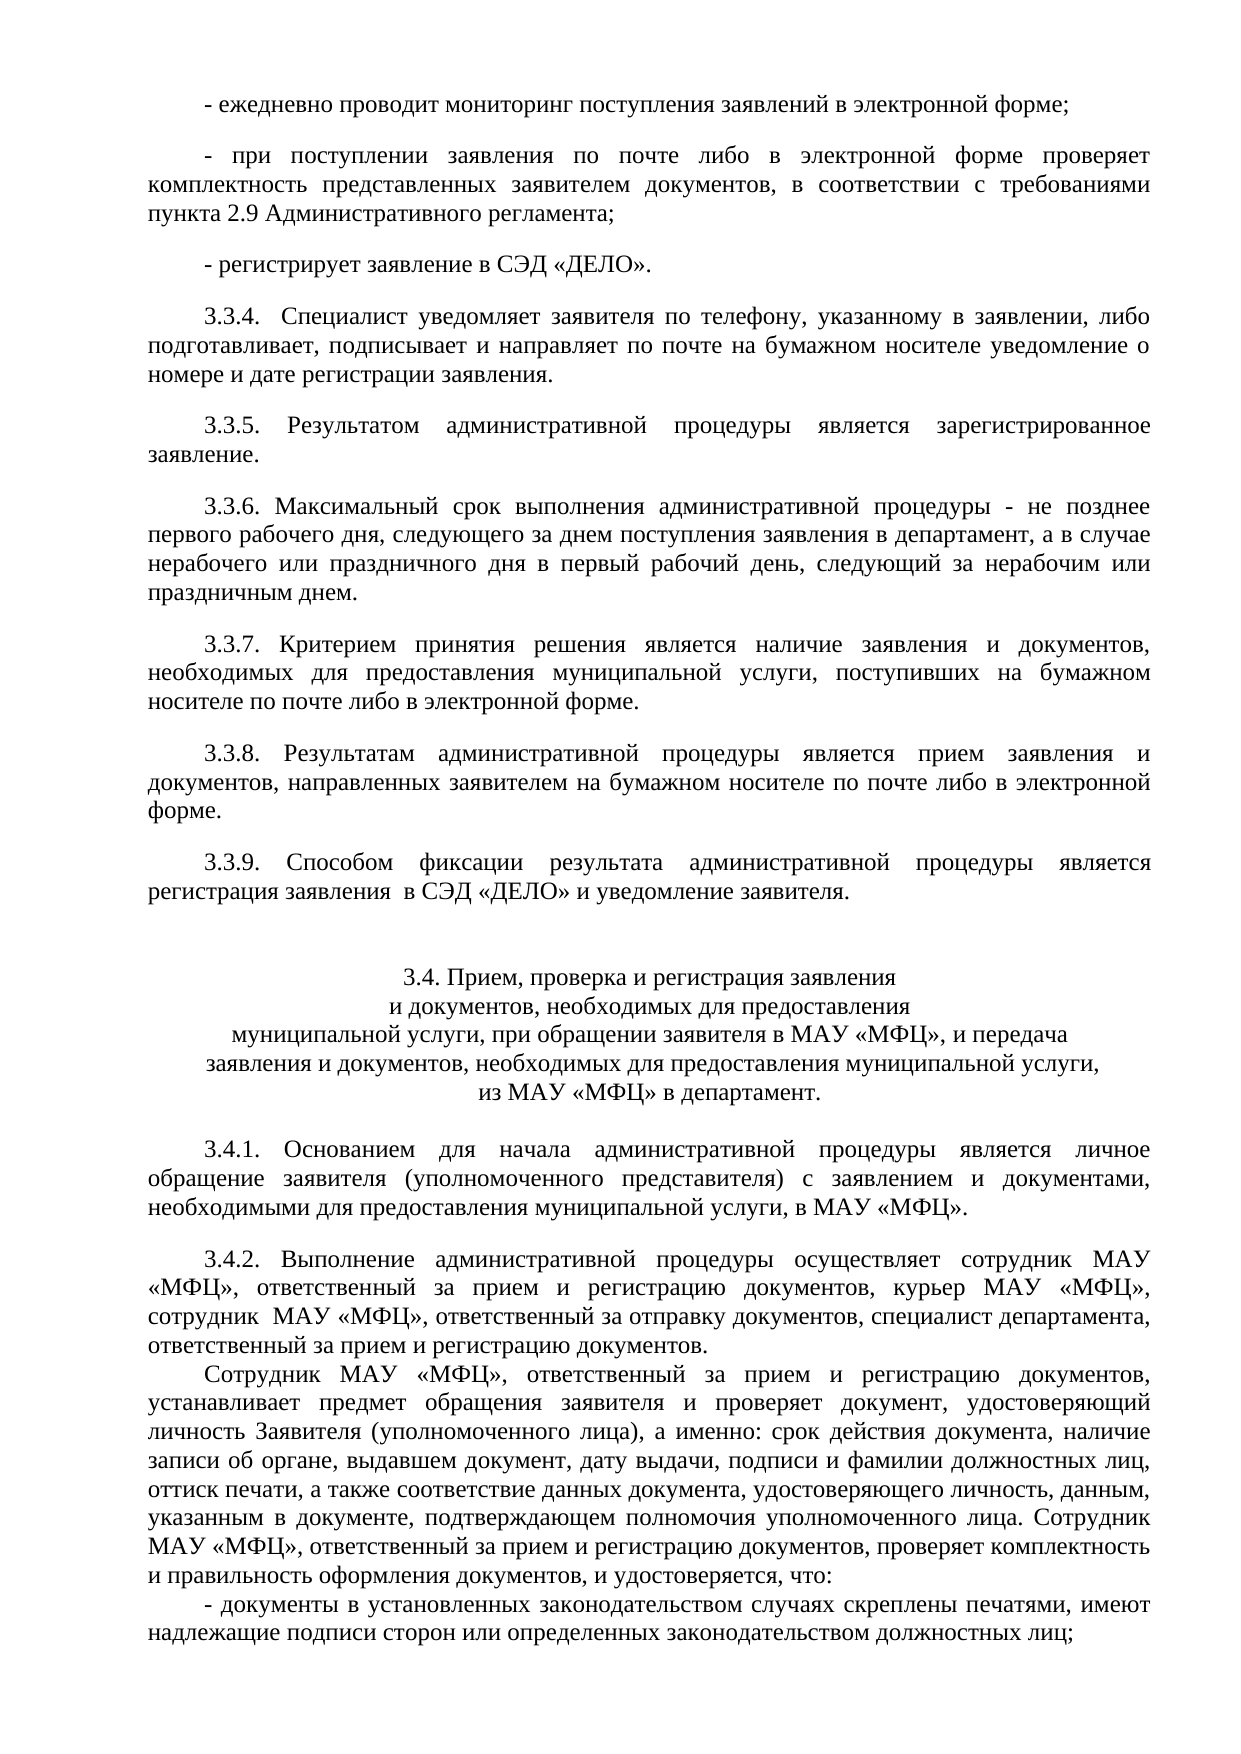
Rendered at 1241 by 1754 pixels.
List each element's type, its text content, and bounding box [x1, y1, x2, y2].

text Сотрудник МАУ «МФЦ», ответственный за прием и регистрацию документов, устанавливает предмет обращения заявителя и проверяет документ, удостоверяющий личность Заявителя (уполномоченного лица), а именно: срок действия документа, наличие записи об органе, выдавшем документ, дату выдачи, подписи и фамилии должностных лиц, оттиск печати, а также соответствие данных документа, удостоверяющего личность, данным, указанным в документе, подтверждающем полномочия уполномоченного лица. Сотрудник МАУ «МФЦ», ответственный за прием и регистрацию документов, проверяет комплектность и правильность оформления документов, и удостоверяется, что: [148, 1359, 1152, 1589]
text 3.3.7. Критерием принятия решения является наличие заявления и документов, необходимых для предоставления муниципальной услуги, поступивших на бумажном носителе по почте либо в электронной форме. [148, 629, 1152, 715]
text 3.4.2. Выполнение административной процедуры осуществляет сотрудник МАУ «МФЦ», ответственный за прием и регистрацию документов, курьер МАУ «МФЦ», сотрудник МАУ «МФЦ», ответственный за отправку документов, специалист департамента, ответственный за прием и регистрацию документов. [148, 1244, 1152, 1359]
text 3.3.4. Специалист уведомляет заявителя по телефону, указанному в заявлении, либо подготавливает, подписывает и направляет по почте на бумажном носителе уведомление о номере и дате регистрации заявления. [148, 301, 1152, 387]
text 3.3.9. Способом фиксации результата административной процедуры является регистрация заявления в СЭД «ДЕЛО» и уведомление заявителя. [148, 847, 1152, 904]
text - ежедневно проводит мониторинг поступления заявлений в электронной форме; [148, 89, 1152, 117]
text - документы в установленных законодательством случаях скреплены печатями, имеют надлежащие подписи сторон или определенных законодательством должностных лиц; [148, 1589, 1152, 1646]
text и документов, необходимых для предоставления [148, 991, 1152, 1019]
text 3.3.5. Результатом административной процедуры является зарегистрированное заявление. [148, 410, 1152, 468]
text - при поступлении заявления по почте либо в электронной форме проверяет комплектность представленных заявителем документов, в соответствии с требованиями пункта 2.9 Административного регламента; [148, 140, 1152, 227]
text - регистрирует заявление в СЭД «ДЕЛО». [148, 249, 1152, 278]
text из МАУ «МФЦ» в департамент. [148, 1077, 1152, 1106]
text муниципальной услуги, при обращении заявителя в МАУ «МФЦ», и передача [148, 1019, 1152, 1048]
text 3.4. Прием, проверка и регистрация заявления [148, 962, 1152, 991]
text 3.3.6. Максимальный срок выполнения административной процедуры - не позднее первого рабочего дня, следующего за днем поступления заявления в департамент, а в случае нерабочего или праздничного дня в первый рабочий день, следующий за нерабочим или праздничным днем. [148, 491, 1152, 606]
text 3.4.1. Основанием для начала административной процедуры является личное обращение заявителя (уполномоченного представителя) с заявлением и документами, необходимыми для предоставления муниципальной услуги, в МАУ «МФЦ». [148, 1134, 1152, 1221]
text 3.3.8. Результатам административной процедуры является прием заявления и документов, направленных заявителем на бумажном носителе по почте либо в электронной форме. [148, 738, 1152, 824]
text заявления и документов, необходимых для предоставления муниципальной услуги, [148, 1048, 1152, 1077]
